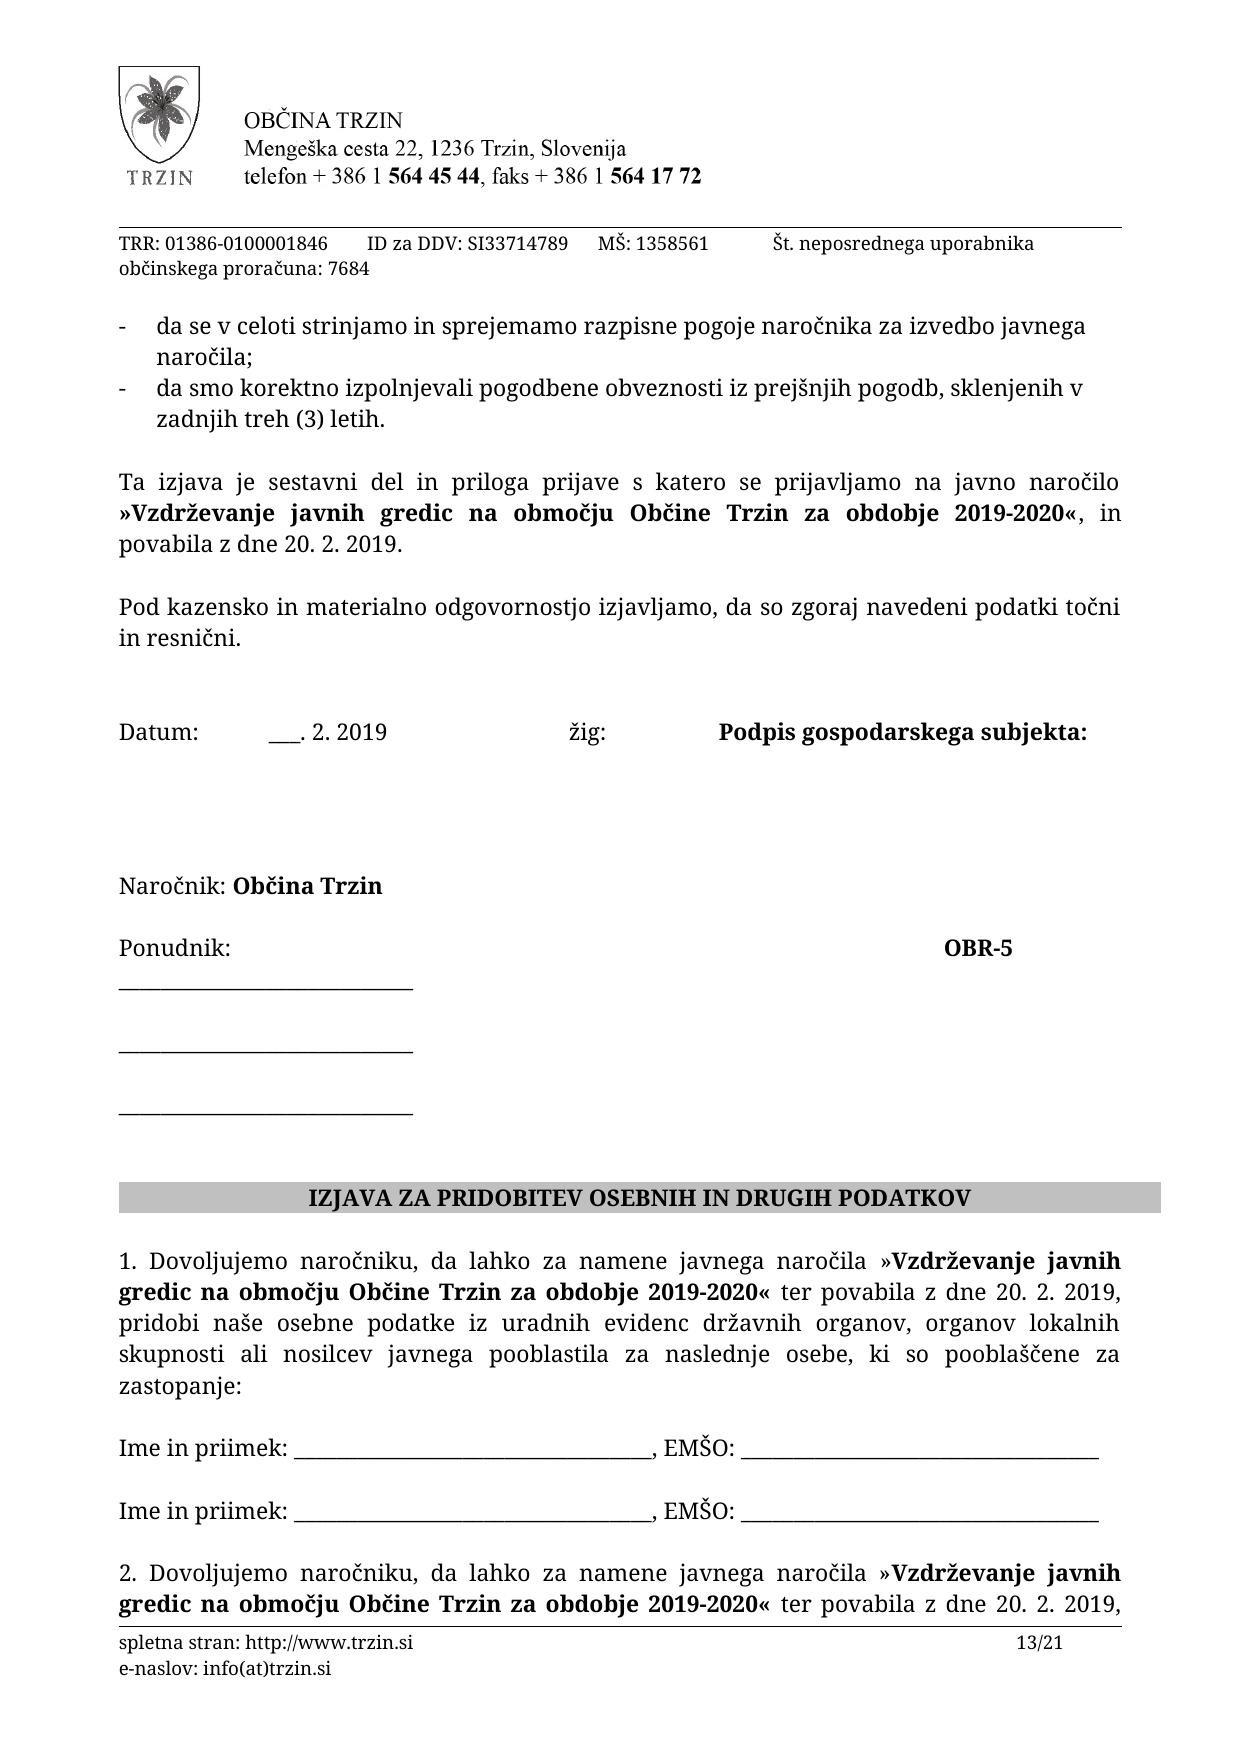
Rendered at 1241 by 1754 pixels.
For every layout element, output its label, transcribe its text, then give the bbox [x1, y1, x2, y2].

picture [99, 66, 1241, 203]
text ____________________________ [118, 963, 1122, 995]
text Datum: ___. 2. 2019 žig: Podpis gospodarskega subjekta: [118, 716, 1122, 747]
text Pod kazensko in materialno odgovornostjo izjavljamo, da so zgoraj navedeni podatki točni in resnični. [118, 591, 1122, 653]
table_header IZJAVA ZA PRIDOBITEV OSEBNIH IN DRUGIH PODATKOV [119, 1182, 1161, 1213]
text ____________________________ [118, 1026, 1122, 1057]
list da smo korektno izpolnjevali pogodbene obveznosti iz prejšnjih pogodb, sklenjenih v zadnjih treh (3) letih. [118, 372, 1122, 435]
text Ime in priimek: __________________________________, EMŠO: __________________________________ [118, 1432, 1122, 1463]
text 1. Dovoljujemo naročniku, da lahko za namene javnega naročila »Vzdrževanje javnih gredic na območju Občine Trzin za obdobje 2019-2020« ter povabila z dne 20. 2. 2019, pridobi naše osebne podatke iz uradnih evidenc državnih organov, organov lokalnih skupnosti ali nosilcev javnega pooblastila za naslednje osebe, ki so pooblaščene za zastopanje: [118, 1245, 1122, 1401]
list da se v celoti strinjamo in sprejemamo razpisne pogoje naročnika za izvedbo javnega naročila; [118, 310, 1122, 372]
text ____________________________ [118, 1088, 1122, 1120]
text Ime in priimek: __________________________________, EMŠO: __________________________________ [118, 1495, 1122, 1526]
text Naročnik: Občina Trzin [118, 870, 1122, 901]
text Ta izjava je sestavni del in priloga prijave s katero se prijavljamo na javno naročilo »Vzdrževanje javnih gredic na območju Občine Trzin za obdobje 2019-2020«, in povabila z dne 20. 2. 2019. [118, 466, 1122, 560]
text Ponudnik: OBR-5 [118, 932, 1122, 963]
